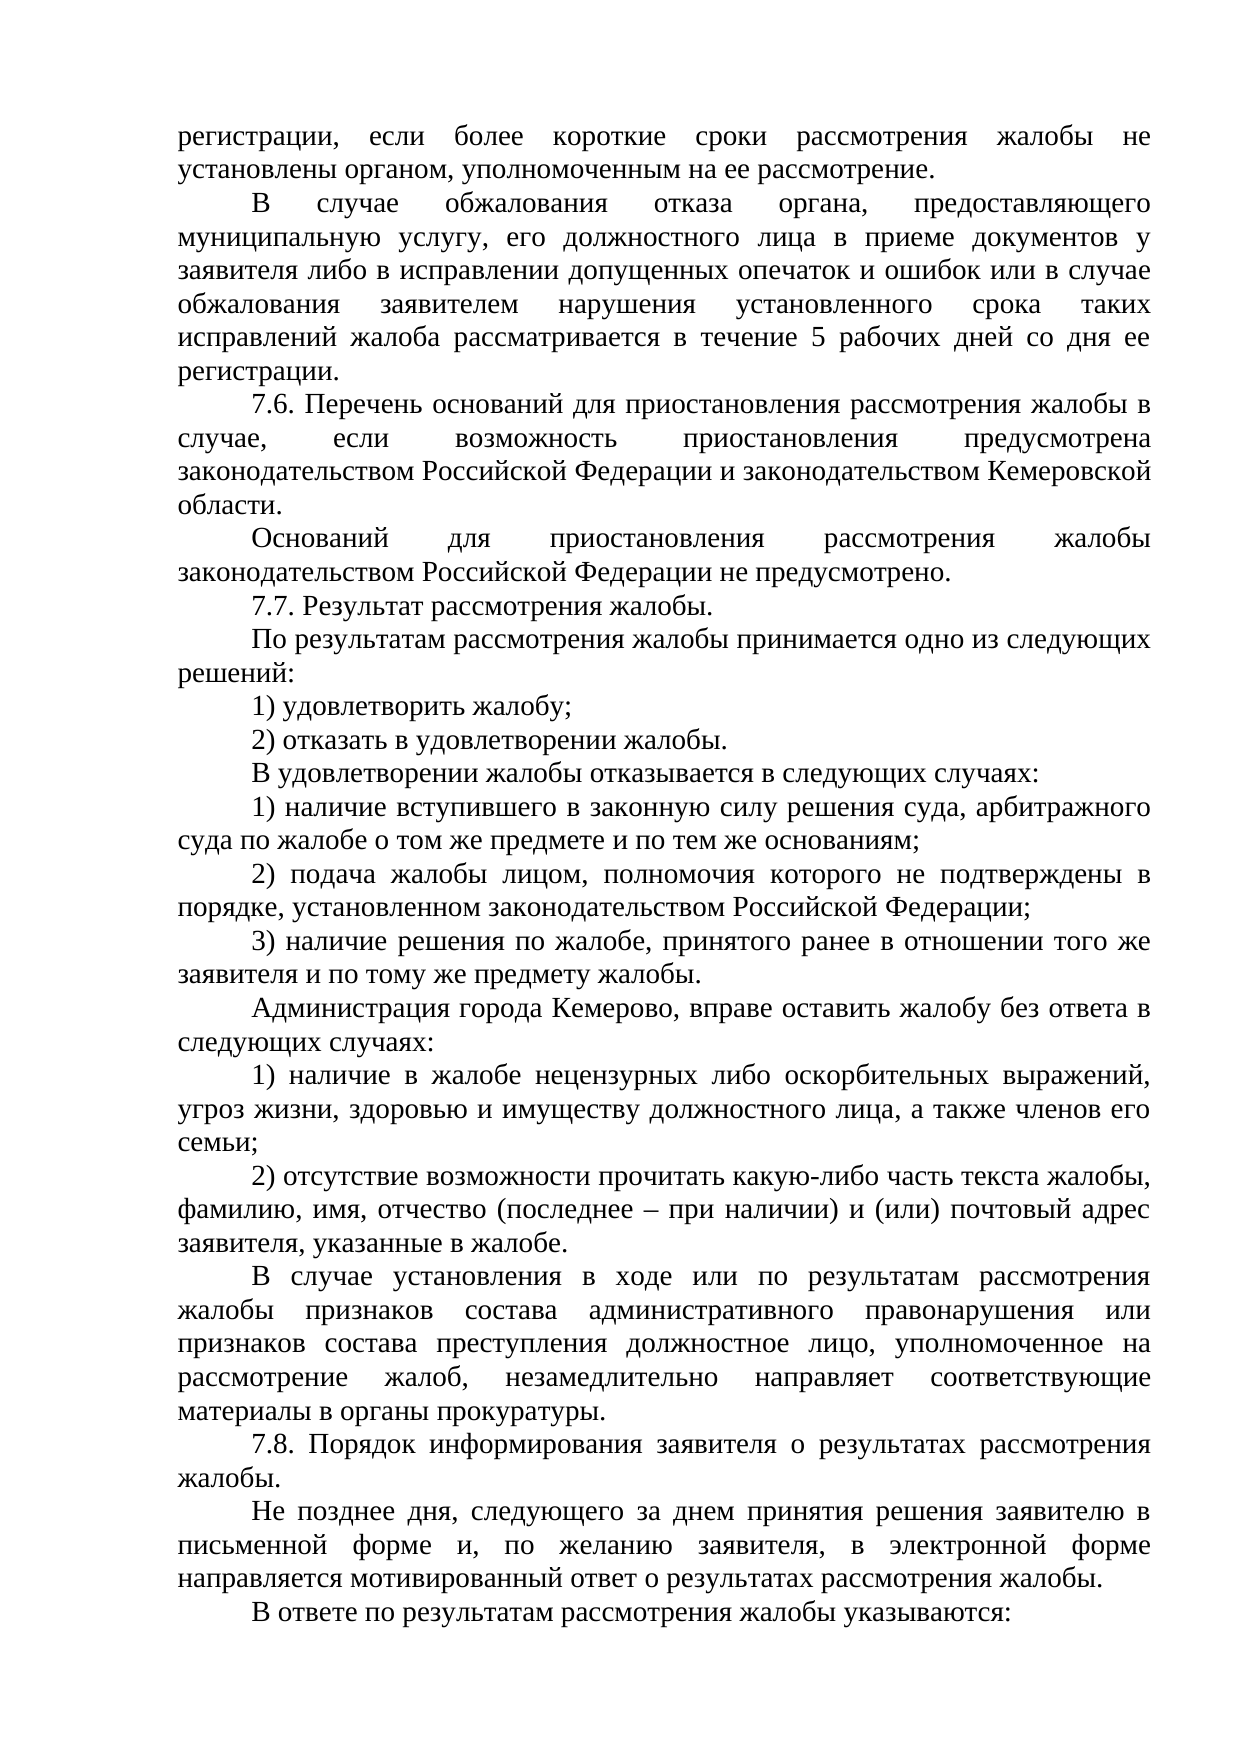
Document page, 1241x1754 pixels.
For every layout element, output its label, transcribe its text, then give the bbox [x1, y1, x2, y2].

text В случае установления в ходе или по результатам рассмотрения жалобы признаков состава административного правонарушения или признаков состава преступления должностное лицо, уполномоченное на рассмотрение жалоб, незамедлительно направляет соответствующие материалы в органы прокуратуры. [177, 1258, 1152, 1426]
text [177, 118, 1152, 185]
text 2) отсутствие возможности прочитать какую-либо часть текста жалобы, фамилию, имя, отчество (последнее – при наличии) и (или) почтовый адрес заявителя, указанные в жалобе. [177, 1158, 1152, 1258]
text В удовлетворении жалобы отказывается в следующих случаях: [177, 755, 1152, 789]
text Оснований для приостановления рассмотрения жалобы законодательством Российской Федерации не предусмотрено. [177, 521, 1152, 588]
text 7.7. Результат рассмотрения жалобы. [177, 588, 1152, 621]
text 1) наличие в жалобе нецензурных либо оскорбительных выражений, угроз жизни, здоровью и имуществу должностного лица, а также членов его семьи; [177, 1057, 1152, 1158]
text 2) отказать в удовлетворении жалобы. [177, 722, 1152, 755]
text 7.8. Порядок информирования заявителя о результатах рассмотрения жалобы. [177, 1426, 1152, 1493]
text 1) наличие вступившего в законную силу решения суда, арбитражного суда по жалобе о том же предмете и по тем же основаниям; [177, 789, 1152, 856]
text В ответе по результатам рассмотрения жалобы указываются: [177, 1594, 1152, 1627]
text Администрация города Кемерово, вправе оставить жалобу без ответа в следующих случаях: [177, 990, 1152, 1057]
text 1) удовлетворить жалобу; [177, 688, 1152, 722]
text В случае обжалования отказа органа, предоставляющего муниципальную услугу, его должностного лица в приеме документов у заявителя либо в исправлении допущенных опечаток и ошибок или в случае обжалования заявителем нарушения установленного срока таких исправлений жалоба рассматривается в течение 5 рабочих дней со дня ее регистрации. [177, 185, 1152, 386]
text 3) наличие решения по жалобе, принятого ранее в отношении того же заявителя и по тому же предмету жалобы. [177, 923, 1152, 990]
text 7.6. Перечень оснований для приостановления рассмотрения жалобы в случае, если возможность приостановления предусмотрена законодательством Российской Федерации и законодательством Кемеровской области. [177, 386, 1152, 521]
text 2) подача жалобы лицом, полномочия которого не подтверждены в порядке, установленном законодательством Российской Федерации; [177, 856, 1152, 923]
text Не позднее дня, следующего за днем принятия решения заявителю в письменной форме и, по желанию заявителя, в электронной форме направляется мотивированный ответ о результатах рассмотрения жалобы. [177, 1493, 1152, 1594]
text По результатам рассмотрения жалобы принимается одно из следующих решений: [177, 621, 1152, 688]
